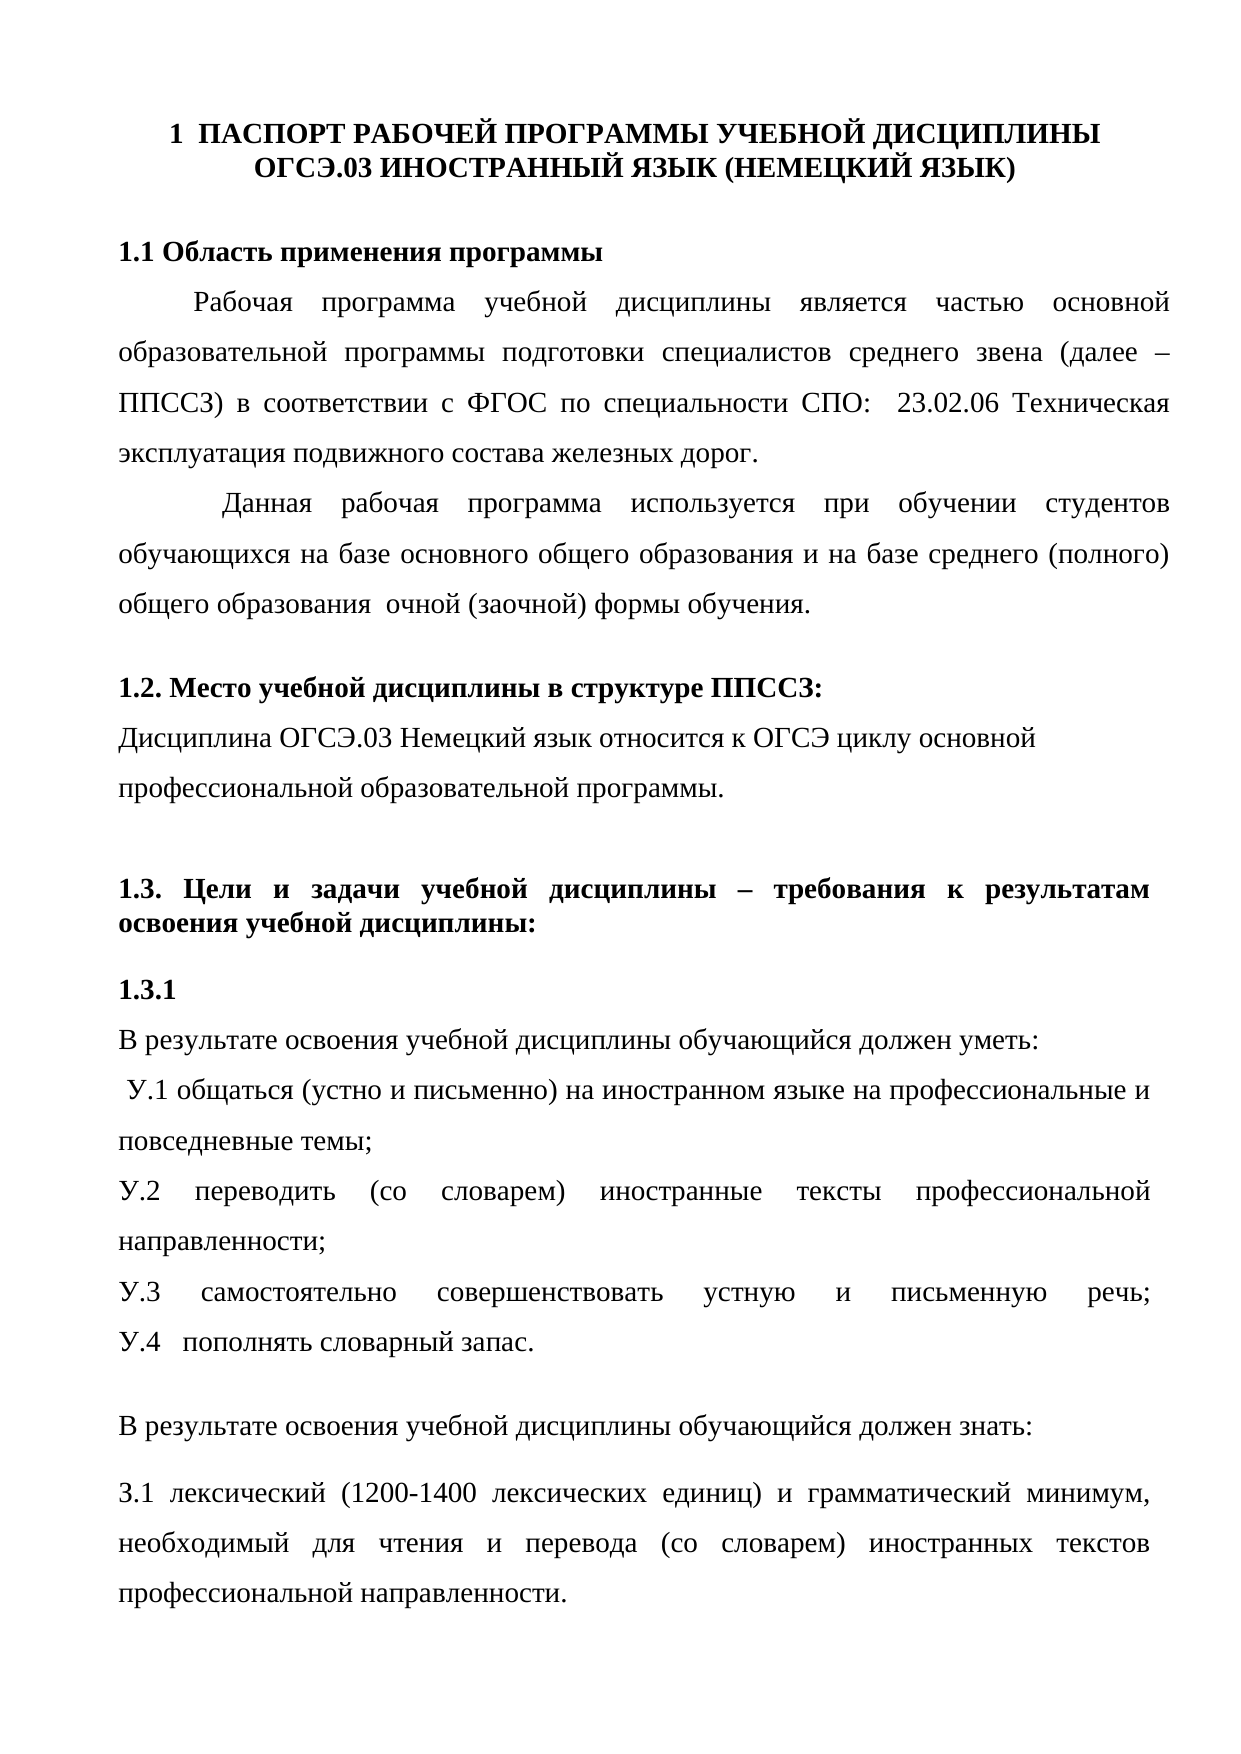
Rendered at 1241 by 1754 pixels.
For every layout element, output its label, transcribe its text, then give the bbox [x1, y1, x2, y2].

text В результате освоения учебной дисциплины обучающийся должен знать: [118, 1408, 1152, 1441]
text У.3 самостоятельно совершенствовать устную и письменную речь; У.4 пополнять словарный запас. [118, 1274, 1152, 1358]
text У.1 общаться (устно и письменно) на иностранном языке на профессиональные и повседневные темы; [118, 1072, 1152, 1156]
text 1 паспорт рабочей ПРОГРАММЫ УЧЕБНОЙ ДИСЦИПЛИНЫ [118, 117, 1152, 150]
text З.1 лексический (1200-1400 лексических единиц) и грамматический минимум, необходимый для чтения и перевода (со словарем) иностранных текстов профессиональной направленности. [118, 1475, 1152, 1609]
text Данная рабочая программа используется при обучении студентов обучающихся на базе основного общего образования и на базе среднего (полного) общего образования очной (заочной) формы обучения. [118, 486, 1171, 620]
text ОГСЭ.03 Иностранный язык (Немецкий Язык) [118, 150, 1152, 184]
text 1.3. Цели и задачи учебной дисциплины – требования к результатам освоения учебной дисциплины: [118, 871, 1152, 938]
text Дисциплина ОГСЭ.03 Немецкий язык относится к ОГСЭ циклу основной профессиональной образовательной программы. [118, 720, 1171, 804]
text 1.2. Место учебной дисциплины в структуре ППССЗ: [118, 670, 1171, 703]
text Рабочая программа учебной дисциплины является частью основной образовательной программы подготовки специалистов среднего звена (далее – ППССЗ) в соответствии с ФГОС по специальности СПО: 23.02.06 Техническая эксплуатация подвижного состава железных дорог. [118, 284, 1171, 469]
text 1.3.1 [118, 972, 1152, 1005]
text В результате освоения учебной дисциплины обучающийся должен уметь: [118, 1022, 1152, 1056]
text У.2 переводить (со словарем) иностранные тексты профессиональной направленности; [118, 1173, 1152, 1257]
text 1.1 Область применения программы [118, 234, 1152, 267]
